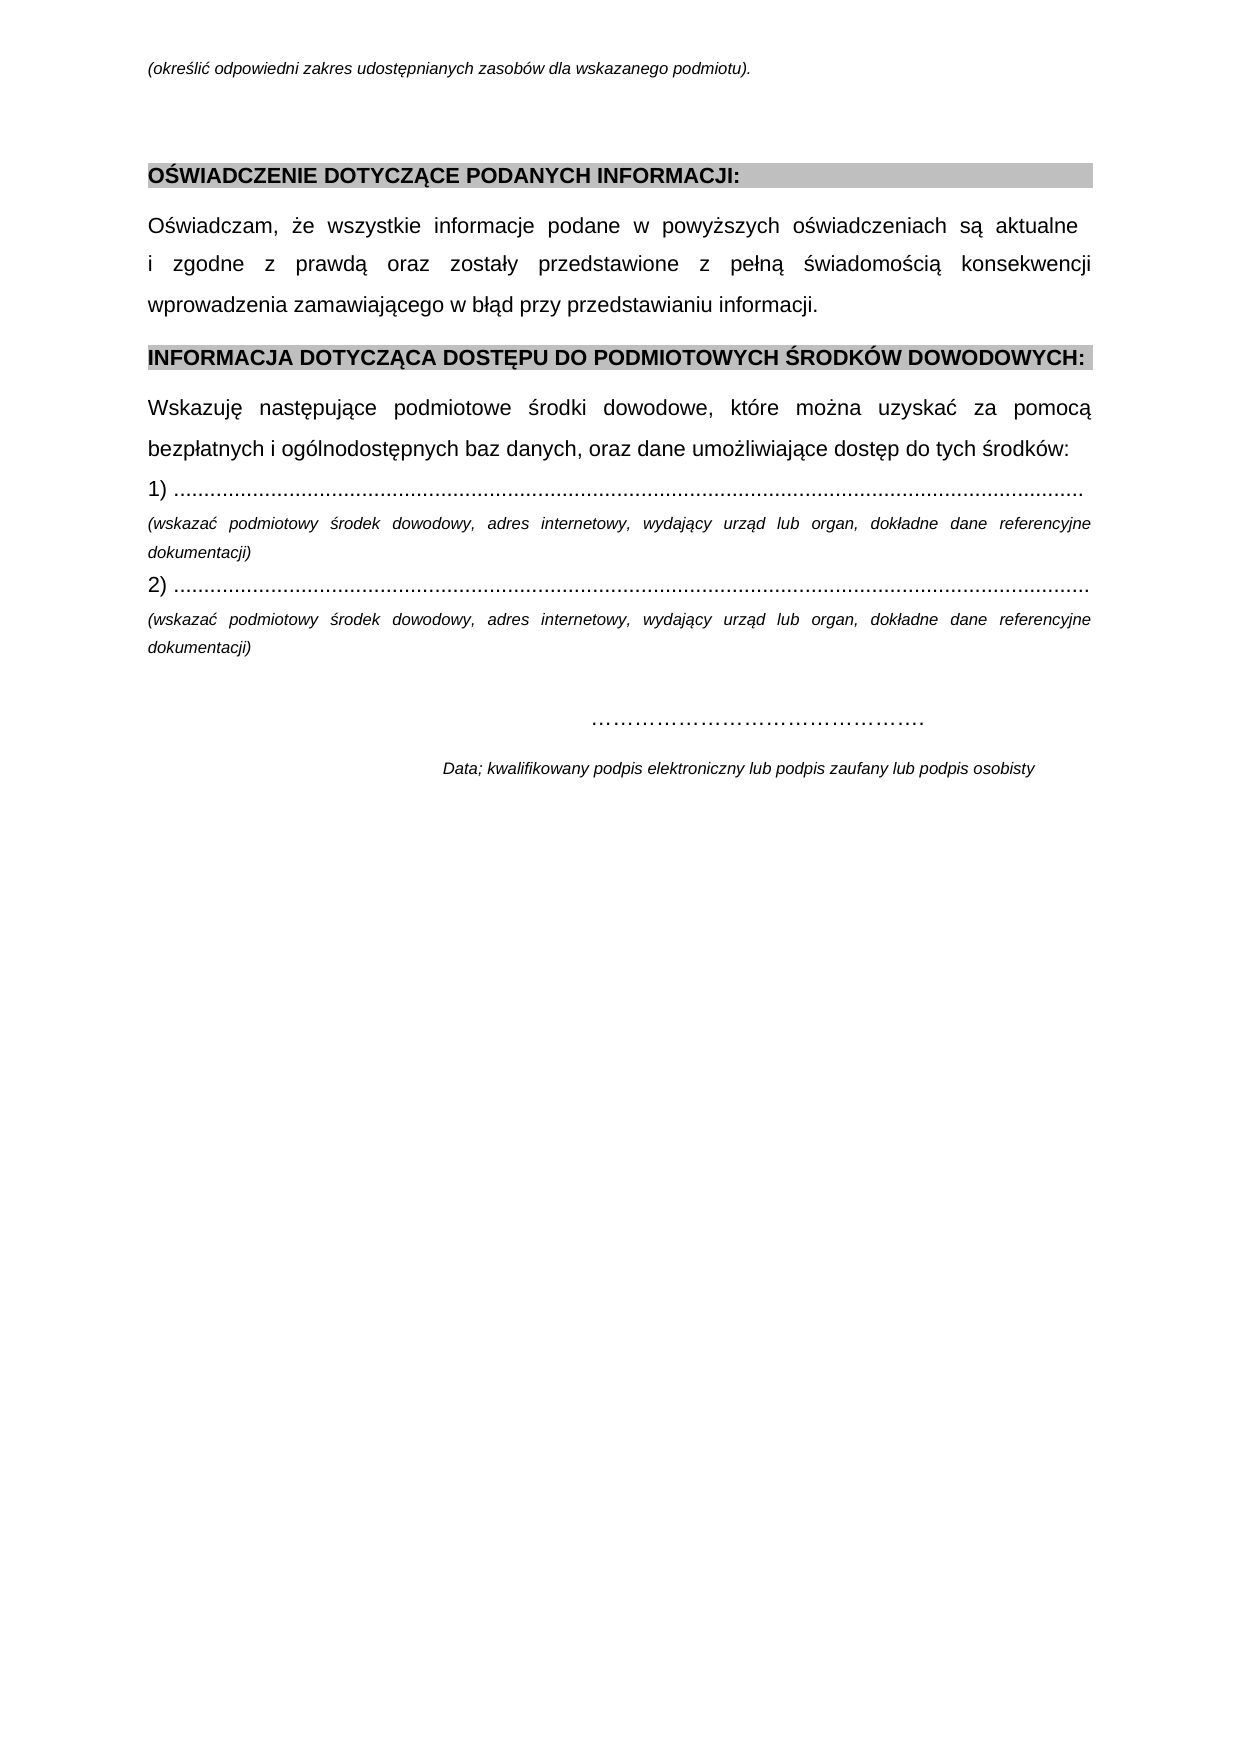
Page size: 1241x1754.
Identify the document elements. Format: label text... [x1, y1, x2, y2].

text (wskazać podmiotowy środek dowodowy, adres internetowy, wydający urząd lub organ, dokładne dane referencyjne dokumentacji) [148, 609, 1093, 657]
text (określić odpowiedni zakres udostępnianych zasobów dla wskazanego podmiotu). [148, 59, 1093, 78]
text Oświadczam, że wszystkie informacje podane w powyższych oświadczeniach są aktualne i zgodne z prawdą oraz zostały przedstawione z pełną świadomością konsekwencji wprowadzenia zamawiającego w błąd przy przedstawianiu informacji. [148, 213, 1093, 318]
text OŚWIADCZENIE DOTYCZĄCE PODANYCH INFORMACJI: [148, 163, 1093, 188]
text 2) ....................................................................................................................................................... [148, 572, 1093, 597]
text INFORMACJA DOTYCZĄCA DOSTĘPU DO PODMIOTOWYCH ŚRODKÓW DOWODOWYCH: [148, 345, 1093, 370]
text Wskazuję następujące podmiotowe środki dowodowe, które można uzyskać za pomocą bezpłatnych i ogólnodostępnych baz danych, oraz dane umożliwiające dostęp do tych środków: [148, 395, 1093, 462]
text (wskazać podmiotowy środek dowodowy, adres internetowy, wydający urząd lub organ, dokładne dane referencyjne dokumentacji) [148, 514, 1093, 562]
text 1) ...................................................................................................................................................... [148, 476, 1093, 501]
text ………………………………………. [148, 705, 1093, 730]
text Data; kwalifikowany podpis elektroniczny lub podpis zaufany lub podpis osobisty [148, 759, 1093, 778]
